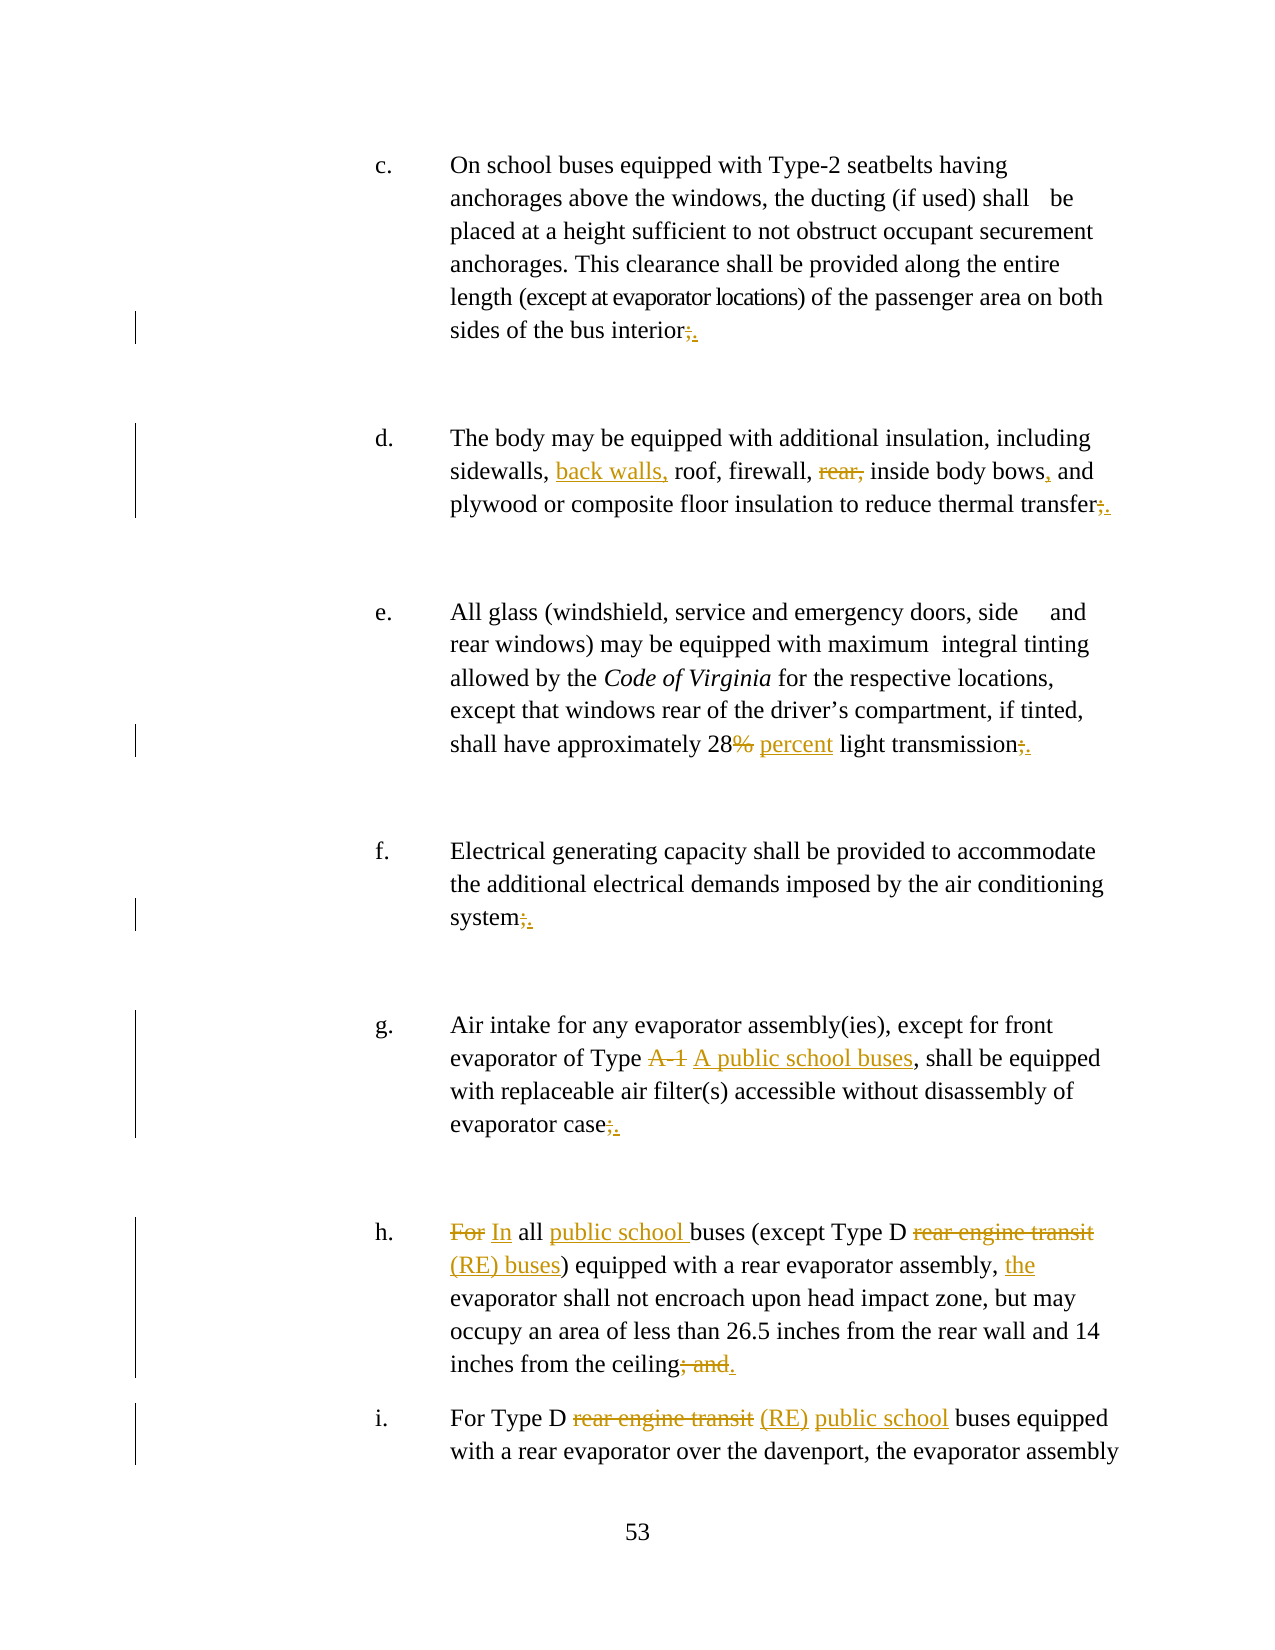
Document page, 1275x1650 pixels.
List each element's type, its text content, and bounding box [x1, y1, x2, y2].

text e. All glass (windshield, service and emergency doors, side and rear windows) may be equipped with maximum integral tinting allowed by the Code of Virginia for the respective locations, except that windows rear of the driver’s compartment, if tinted, shall have approximately 28 light transmission [300, 597, 1125, 757]
text h. all buses (except Type D ) equipped with a rear evaporator assembly, evaporator shall not encroach upon head impact zone, but may occupy an area of less than 26.5 inches from the rear wall and 14 inches from the ceiling [375, 1217, 1125, 1378]
text d. The body may be equipped with additional insulation, including sidewalls, roof, firewall, inside body bows and plywood or composite floor insulation to reduce thermal transfer [375, 423, 1125, 518]
text f. Electrical generating capacity shall be provided to accommodate the additional electrical demands imposed by the air conditioning system [375, 836, 1125, 931]
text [375, 1403, 1125, 1464]
text c. On school buses equipped with Type-2 seatbelts having anchorages above the windows, the ducting (if used) shall be placed at a height sufficient to not obstruct occupant securement anchorages. This clearance shall be provided along the entire length (except at evaporator locations) of the passenger area on both sides of the bus interior [300, 150, 1125, 344]
text g. Air intake for any evaporator assembly(ies), except for front evaporator of Type , shall be equipped with replaceable air filter(s) accessible without disassembly of evaporator case [375, 1010, 1125, 1138]
